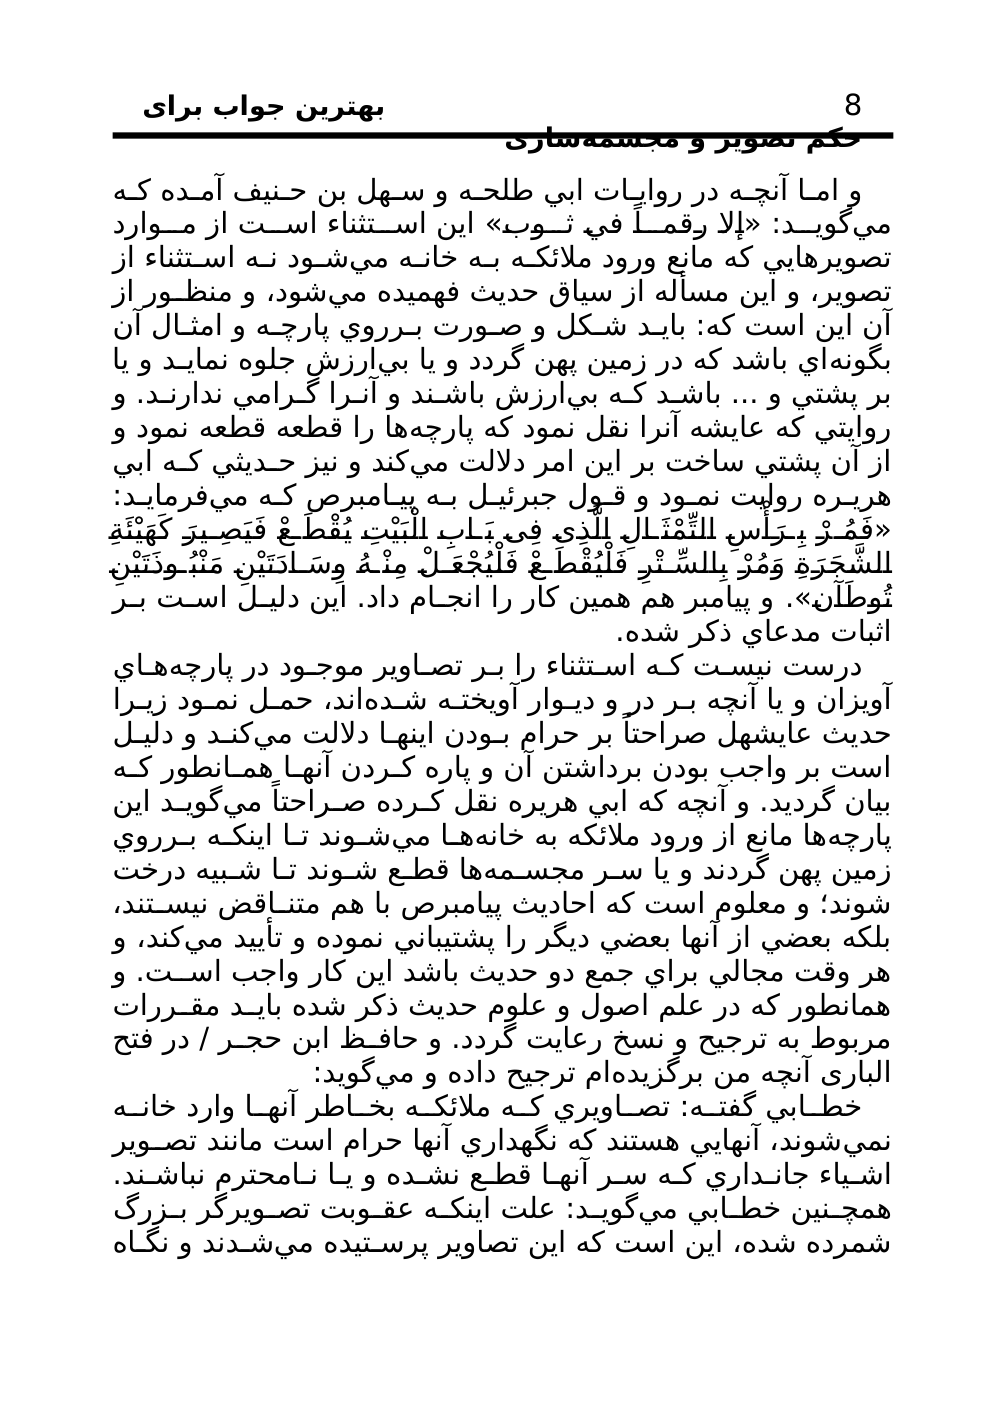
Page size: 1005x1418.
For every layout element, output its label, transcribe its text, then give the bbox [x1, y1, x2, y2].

text و اما آنچه در روايات ابي طلحه و سهل بن حنيف آمده كه مي‌گويد: «إلا رقماً في ثوب» اين استثناء است از موارد تصويرهايي كه مانع ورود ملائكه به خانه مي‌شود نه استثناء از تصوير، و اين مسأله از سياق حديث فهميده مي‌شود، و منظور از آن اين است كه: بايد شكل و صورت برروي پارچه و امثال آن بگونه‌اي باشد كه در زمين پهن گردد و يا بي‌ارزش جلوه نمايد و یا بر پشتي و ... باشد كه بي‌ارزش باشند و آنرا گرامي ندارند. و روايتي كه عايشه آنرا نقل نمود كه پارچه‌ها را قطعه قطعه نمود و از آن پشتي ساخت بر اين امر دلالت مي‌كند و نيز حديثي كه ابي هريره روايت نمود و قول جبرئيل به پيامبرص كه مي‌فرمايد: «فَمُرْ بِرَأْسِ التِّمْثَالِ الَّذِى فِى بَابِ الْبَيْتِ يُقْطَعْ فَيَصِيرَ كَهَيْئَةِ الشَّجَرَةِ وَمُرْ بِالسِّتْرِ فَلْيُقْطَعْ فَلْيُجْعَلْ مِنْهُ وِسَادَتَيْنِ مَنْبُوذَتَيْنِ تُوطَآن». و پيامبر هم همين كار را انجام داد. اين دليل است بر اثبات مدعاي ذكر شده. [112, 173, 892, 648]
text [112, 1090, 892, 1259]
text درست نيست كه استثناء را بر تصاوير موجود در پارچه‌هاي آويزان و يا آنچه بر در و ديوار آويخته شده‌اند، حمل نمود زيرا حديث عايشهل صراحتاً بر حرام بودن اينها دلالت مي‌كند و دليل است بر واجب بودن برداشتن آن و پاره كردن آنها همانطور كه بيان گرديد. و آنچه كه ابي هريره نقل كرده صراحتاً مي‌گويد اين پارچه‌ها مانع از ورود ملائكه به خانه‌ها مي‌شوند تا اينكه برروي زمين پهن گردند و يا سر مجسمه‌ها قطع شوند تا شبيه درخت شوند؛ و معلوم است كه احاديث پيامبرص با هم متناقض نيستند، بلكه بعضي از آنها بعضي ديگر را پشتيباني نموده و تأييد مي‌كند، و هر وقت مجالي براي جمع دو حديث باشد اين كار واجب است. و همانطور كه در علم اصول و علوم حديث ذكر شده بايد مقررات مربوط به ترجيح و نسخ رعايت گردد. و حافظ ابن حجر / در فتح الباری آنچه من برگزيده‌ام ترجيح داده و مي‌گويد: [112, 648, 892, 1090]
